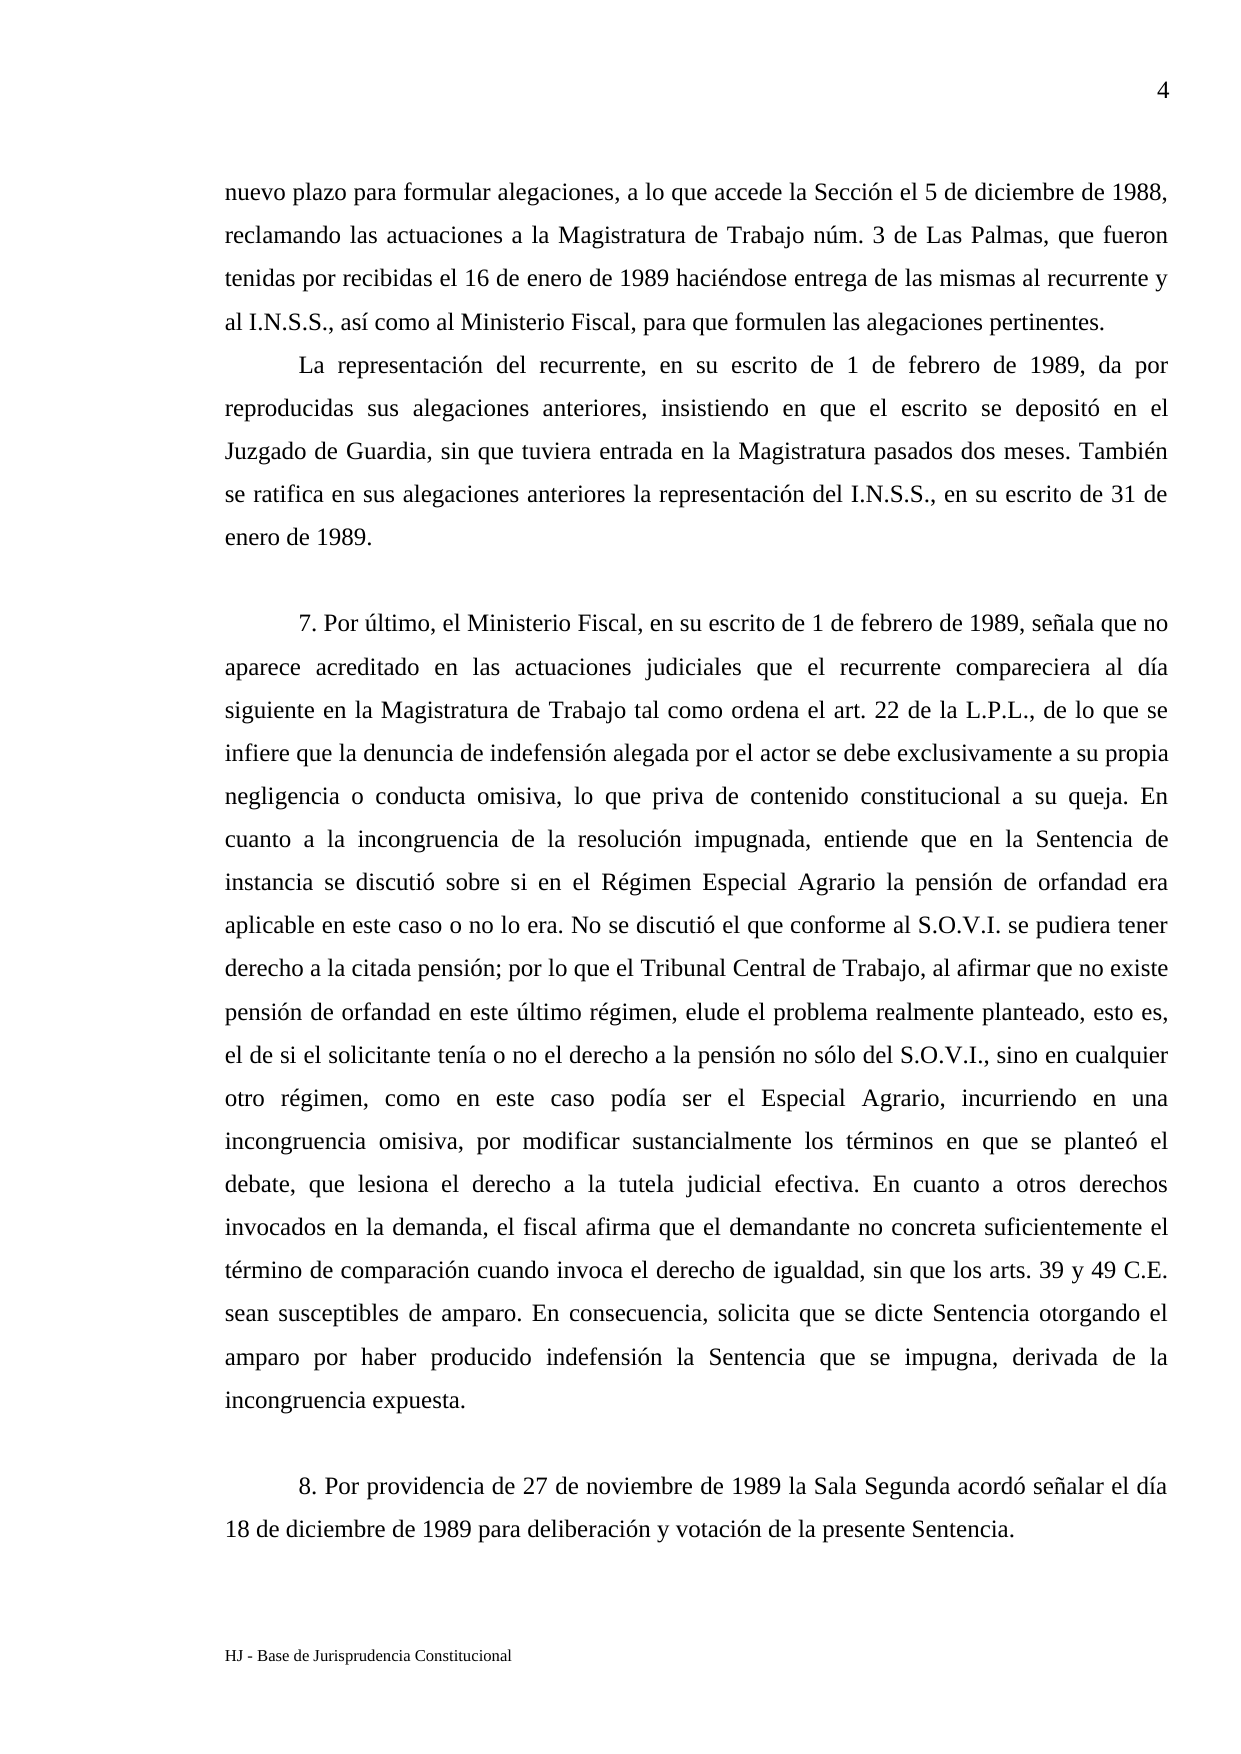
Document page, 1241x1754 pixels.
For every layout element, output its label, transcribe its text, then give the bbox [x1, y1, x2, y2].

text La representación del recurrente, en su escrito de 1 de febrero de 1989, da por reproducidas sus alegaciones anteriores, insistiendo en que el escrito se depositó en el Juzgado de Guardia, sin que tuviera entrada en la Magistratura pasados dos meses. También se ratifica en sus alegaciones anteriores la representación del I.N.S.S., en su escrito de 31 de enero de 1989. [224, 350, 1169, 551]
text 8. Por providencia de 27 de noviembre de 1989 la Sala Segunda acordó señalar el día 18 de diciembre de 1989 para deliberación y votación de la presente Sentencia. [224, 1471, 1169, 1543]
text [224, 177, 1169, 335]
text 7. Por último, el Ministerio Fiscal, en su escrito de 1 de febrero de 1989, señala que no aparece acreditado en las actuaciones judiciales que el recurrente compareciera al día siguiente en la Magistratura de Trabajo tal como ordena el art. 22 de la L.P.L., de lo que se infiere que la denuncia de indefensión alegada por el actor se debe exclusivamente a su propia negligencia o conducta omisiva, lo que priva de contenido constitucional a su queja. En cuanto a la incongruencia de la resolución impugnada, entiende que en la Sentencia de instancia se discutió sobre si en el Régimen Especial Agrario la pensión de orfandad era aplicable en este caso o no lo era. No se discutió el que conforme al S.O.V.I. se pudiera tener derecho a la citada pensión; por lo que el Tribunal Central de Trabajo, al afirmar que no existe pensión de orfandad en este último régimen, elude el problema realmente planteado, esto es, el de si el solicitante tenía o no el derecho a la pensión no sólo del S.O.V.I., sino en cualquier otro régimen, como en este caso podía ser el Especial Agrario, incurriendo en una incongruencia omisiva, por modificar sustancialmente los términos en que se planteó el debate, que lesiona el derecho a la tutela judicial efectiva. En cuanto a otros derechos invocados en la demanda, el fiscal afirma que el demandante no concreta suficientemente el término de comparación cuando invoca el derecho de igualdad, sin que los arts. 39 y 49 C.E. sean susceptibles de amparo. En consecuencia, solicita que se dicte Sentencia otorgando el amparo por haber producido indefensión la Sentencia que se impugna, derivada de la incongruencia expuesta. [224, 608, 1169, 1413]
